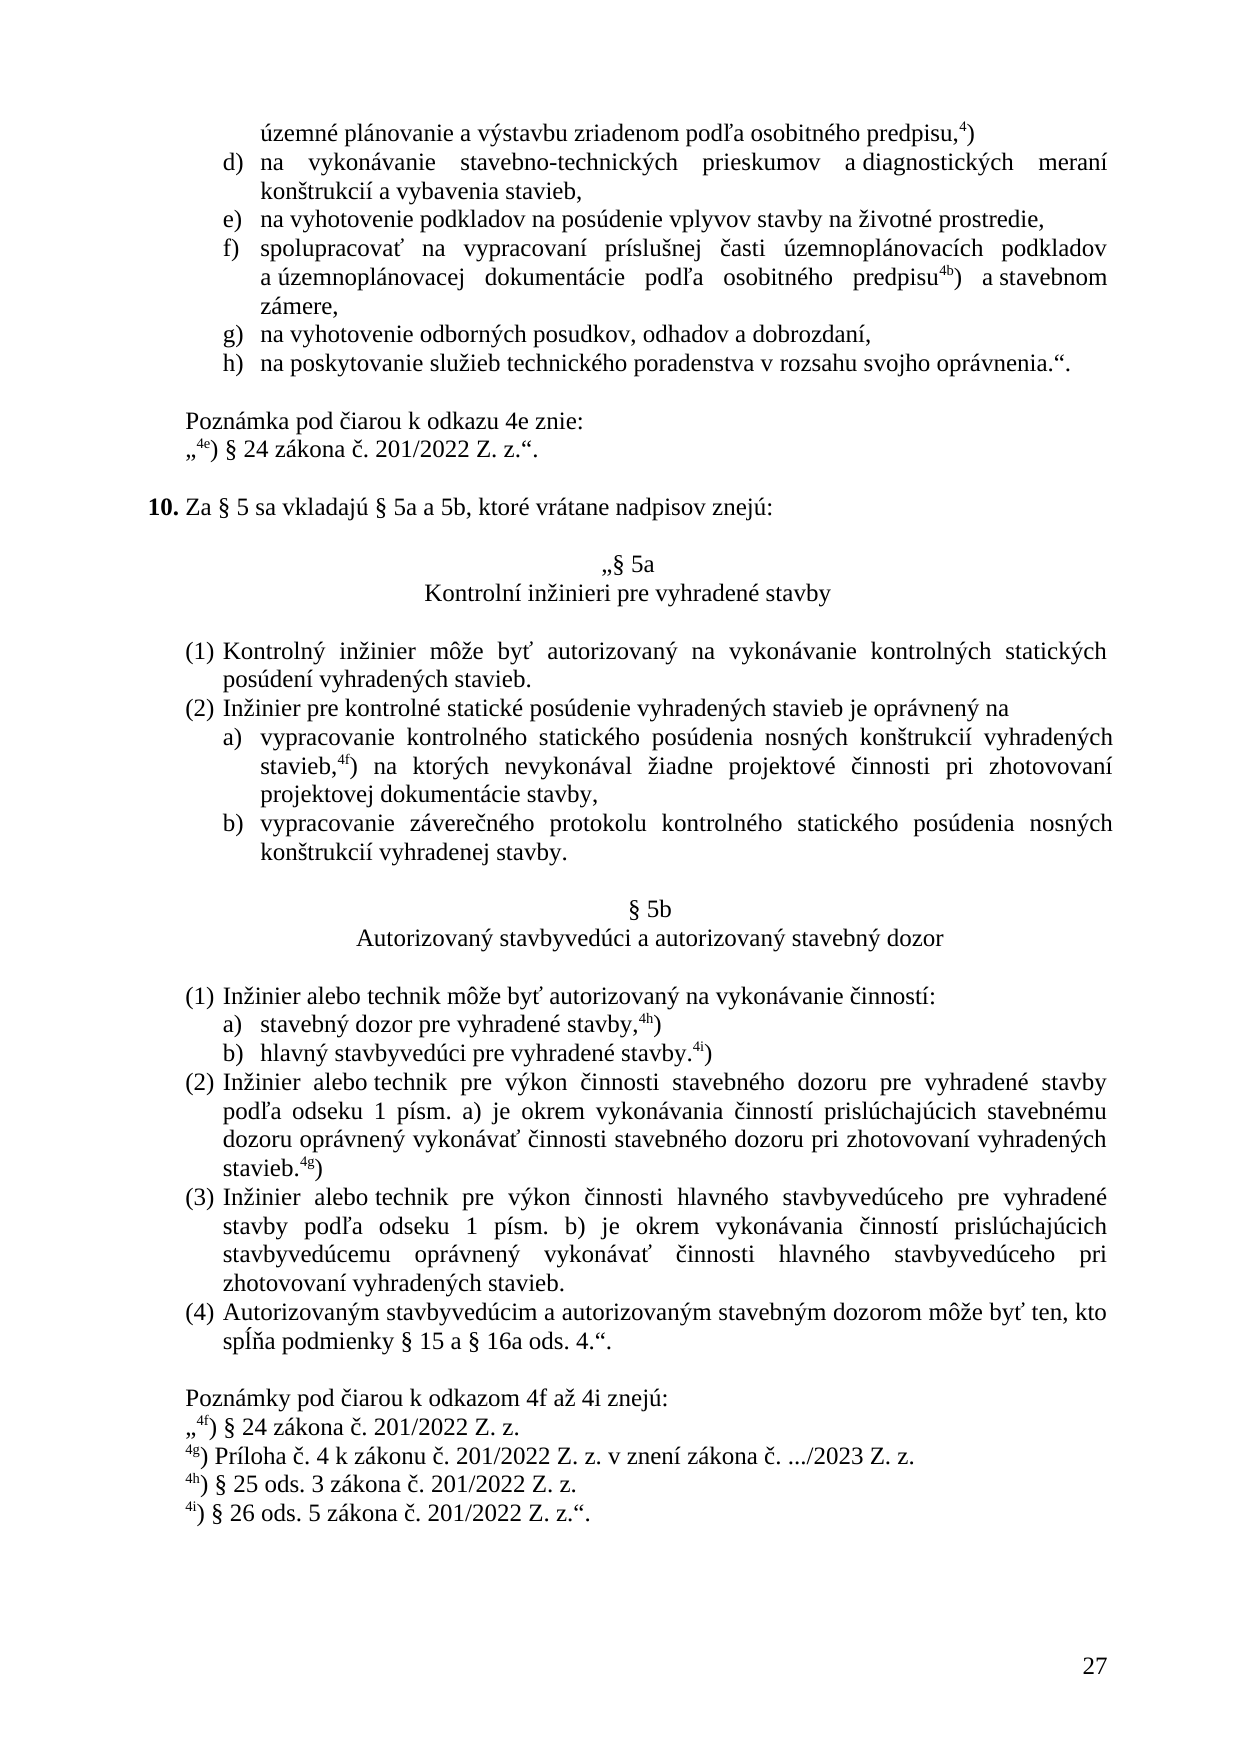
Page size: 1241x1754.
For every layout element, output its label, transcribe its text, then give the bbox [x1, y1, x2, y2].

list na vykonávanie stavebno-technických prieskumov a diagnostických meraní konštrukcií a vybavenia stavieb, [223, 147, 1107, 204]
list vypracovanie kontrolného statického posúdenia nosných konštrukcií vyhradených stavieb,4f) na ktorých nevykonával žiadne projektové činnosti pri zhotovovaní projektovej dokumentácie stavby, [223, 722, 1113, 808]
text Poznámky pod čiarou k odkazom 4f až 4i znejú: [185, 1383, 1107, 1412]
text 4i) § 26 ods. 5 zákona č. 201/2022 Z. z.“. [185, 1498, 1107, 1527]
list spolupracovať na vypracovaní príslušnej časti územnoplánovacích podkladov a územnoplánovacej dokumentácie podľa osobitného predpisu4b) a stavebnom zámere, [223, 233, 1107, 319]
text „4f) § 24 zákona č. 201/2022 Z. z. [185, 1412, 1107, 1441]
text § 5b [192, 894, 1107, 923]
list na vyhotovenie podkladov na posúdenie vplyvov stavby na životné prostredie, [223, 204, 1107, 233]
list Autorizovaným stavbyvedúcim a autorizovaným stavebným dozorom môže byť ten, kto spĺňa podmienky § 15 a § 16a ods. 4.“. [185, 1297, 1107, 1354]
list stavebný dozor pre vyhradené stavby,4h) [223, 1009, 1107, 1038]
list Za § 5 sa vkladajú § 5a a 5b, ktoré vrátane nadpisov znejú: [148, 492, 1107, 521]
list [223, 118, 1107, 147]
text Kontrolní inžinieri pre vyhradené stavby [148, 578, 1107, 607]
text Autorizovaný stavbyvedúci a autorizovaný stavebný dozor [192, 923, 1107, 952]
text 4g) Príloha č. 4 k zákonu č. 201/2022 Z. z. v znení zákona č. .../2023 Z. z. [185, 1441, 1107, 1469]
text „§ 5a [148, 549, 1107, 578]
list Kontrolný inžinier môže byť autorizovaný na vykonávanie kontrolných statických posúdení vyhradených stavieb. [185, 636, 1107, 693]
text Poznámka pod čiarou k odkazu 4e znie: [185, 406, 1107, 434]
list Inžinier pre kontrolné statické posúdenie vyhradených stavieb je oprávnený na [185, 693, 1107, 722]
list Inžinier alebo technik môže byť autorizovaný na vykonávanie činností: [185, 981, 1107, 1009]
list Inžinier alebo technik pre výkon činnosti hlavného stavbyvedúceho pre vyhradené stavby podľa odseku 1 písm. b) je okrem vykonávania činností prislúchajúcich stavbyvedúcemu oprávnený vykonávať činnosti hlavného stavbyvedúceho pri zhotovovaní vyhradených stavieb. [185, 1182, 1107, 1297]
list na vyhotovenie odborných posudkov, odhadov a dobrozdaní, [223, 319, 1107, 348]
list hlavný stavbyvedúci pre vyhradené stavby.4i) [223, 1038, 1107, 1067]
list Inžinier alebo technik pre výkon činnosti stavebného dozoru pre vyhradené stavby podľa odseku 1 písm. a) je okrem vykonávania činností prislúchajúcich stavebnému dozoru oprávnený vykonávať činnosti stavebného dozoru pri zhotovovaní vyhradených stavieb.4g) [185, 1067, 1107, 1182]
text 4h) § 25 ods. 3 zákona č. 201/2022 Z. z. [185, 1469, 1107, 1498]
list vypracovanie záverečného protokolu kontrolného statického posúdenia nosných konštrukcií vyhradenej stavby. [223, 808, 1113, 866]
text „4e) § 24 zákona č. 201/2022 Z. z.“. [185, 434, 1107, 463]
list na poskytovanie služieb technického poradenstva v rozsahu svojho oprávnenia.“. [223, 348, 1107, 377]
